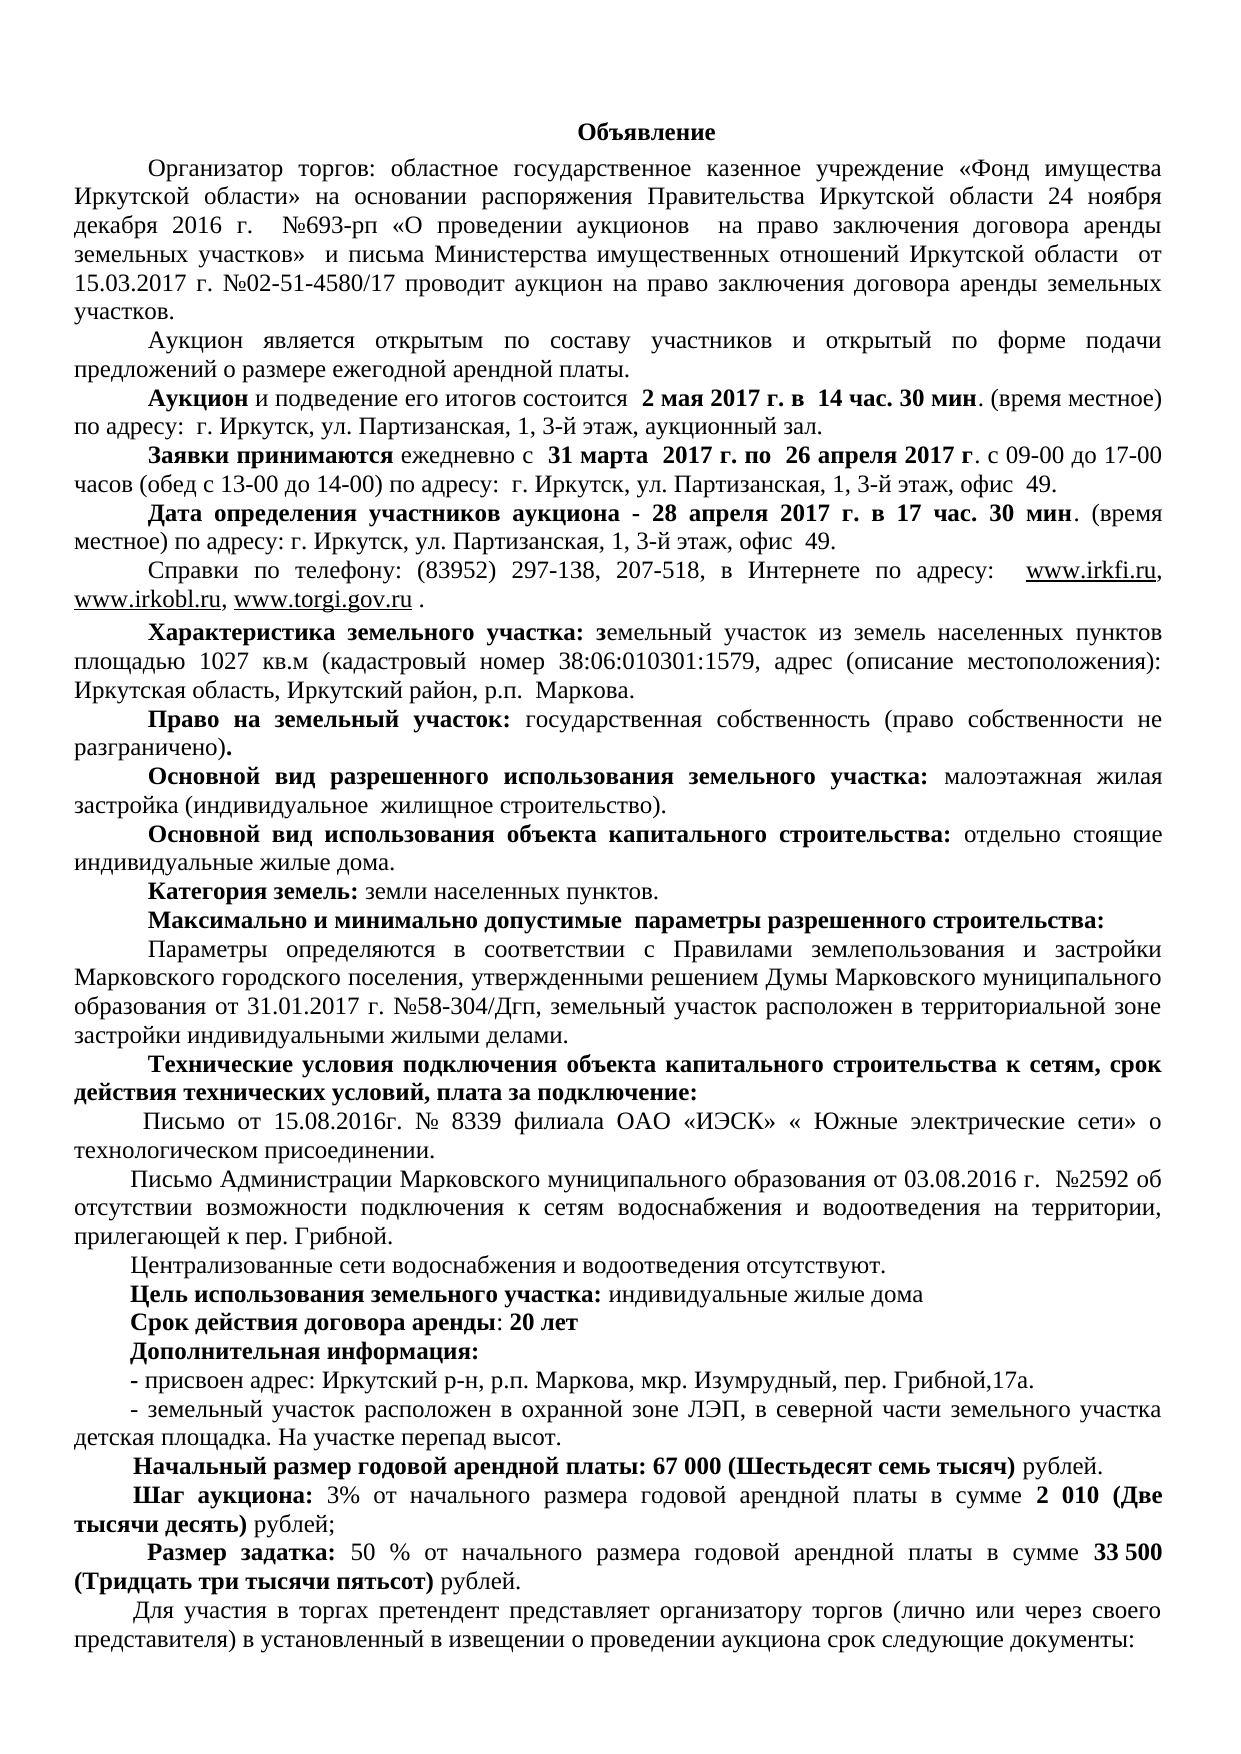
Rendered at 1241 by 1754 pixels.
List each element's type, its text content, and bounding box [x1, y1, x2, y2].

text Шаг аукциона: 3% от начального размера годовой арендной платы в сумме 2 010 (Две тысячи десять) рублей; [74, 1480, 1162, 1537]
text Срок действия договора аренды: 20 лет [74, 1307, 1162, 1336]
text Централизованные сети водоснабжения и водоотведения отсутствуют. [74, 1250, 1162, 1279]
title Дополнительная информация: [74, 1336, 1162, 1365]
text Максимально и минимально допустимые параметры разрешенного строительства: [74, 905, 1162, 934]
text Категория земель: земли населенных пунктов. [74, 876, 1162, 905]
text Организатор торгов: областное государственное казенное учреждение «Фонд имущества Иркутской области» на основании распоряжения Правительства Иркутской области 24 ноября декабря 2016 г. №693-рп «О проведении аукционов на право заключения договора аренды земельных участков» и письма Министерства имущественных отношений Иркутской области от 15.03.2017 г. №02-51-4580/17 проводит аукцион на право заключения договора аренды земельных участков. [74, 153, 1162, 325]
title Аукцион является открытым по составу участников и открытый по форме подачи предложений о размере ежегодной арендной платы. [74, 325, 1162, 383]
title - присвоен адрес: Иркутский р-н, р.п. Маркова, мкр. Изумрудный, пер. Грибной,17а. [74, 1365, 1162, 1394]
text Для участия в торгах претендент представляет организатору торгов (лично или через своего представителя) в установленный в извещении о проведении аукциона срок следующие документы: [74, 1595, 1162, 1652]
text Право на земельный участок: государственная собственность (право собственности не разграничено). [74, 704, 1162, 761]
text Основной вид использования объекта капитального строительства: отдельно стоящие индивидуальные жилые дома. [74, 819, 1162, 876]
text Основной вид разрешенного использования земельного участка: малоэтажная жилая застройка (индивидуальное жилищное строительство). [74, 761, 1162, 819]
text Начальный размер годовой арендной платы: 67 000 (Шестьдесят семь тысяч) рублей. [74, 1451, 1162, 1480]
text Параметры определяются в соответствии с Правилами землепользования и застройки Марковского городского поселения, утвержденными решением Думы Марковского муниципального образования от 31.01.2017 г. №58-304/Дгп, земельный участок расположен в территориальной зоне застройки индивидуальными жилыми делами. [74, 934, 1162, 1049]
title Заявки принимаются ежедневно с 31 марта 2017 г. по 26 апреля 2017 г. с 09-00 до 17-00 часов (обед с 13-00 до 14-00) по адресу: г. Иркутск, ул. Партизанская, 1, 3-й этаж, офис 49. [74, 440, 1162, 498]
text Письмо Администрации Марковского муниципального образования от 03.08.2016 г. №2592 об отсутствии возможности подключения к сетям водоснабжения и водоотведения на территории, прилегающей к пер. Грибной. [74, 1164, 1162, 1250]
text - земельный участок расположен в охранной зоне ЛЭП, в северной части земельного участка детская площадка. На участке перепад высот. [74, 1394, 1162, 1451]
title Справки по телефону: (83952) 297-138, 207-518, в Интернете по адресу: www.irkfi.ru, www.irkobl.ru, www.torgi.gov.ru . [74, 555, 1162, 613]
title Объявление [74, 117, 1162, 145]
title Дата определения участников аукциона - 28 апреля 2017 г. в 17 час. 30 мин. (время местное) по адресу: г. Иркутск, ул. Партизанская, 1, 3-й этаж, офис 49. [74, 498, 1162, 555]
text Технические условия подключения объекта капитального строительства к сетям, срок действия технических условий, плата за подключение: [74, 1049, 1162, 1106]
title Характеристика земельного участка: земельный участок из земель населенных пунктов площадью 1027 кв.м (кадастровый номер 38:06:010301:1579, адрес (описание местоположения): Иркутская область, Иркутский район, р.п. Маркова. [74, 617, 1162, 704]
title Аукцион и подведение его итогов состоится 2 мая 2017 г. в 14 час. 30 мин. (время местное) по адресу: г. Иркутск, ул. Партизанская, 1, 3-й этаж, аукционный зал. [74, 383, 1162, 440]
text Размер задатка: 50 % от начального размера годовой арендной платы в сумме 33 500 (Тридцать три тысячи пятьсот) рублей. [74, 1537, 1162, 1595]
text Письмо от 15.08.2016г. № 8339 филиала ОАО «ИЭСК» « Южные электрические сети» о технологическом присоединении. [74, 1106, 1162, 1164]
text Цель использования земельного участка: индивидуальные жилые дома [74, 1279, 1162, 1307]
